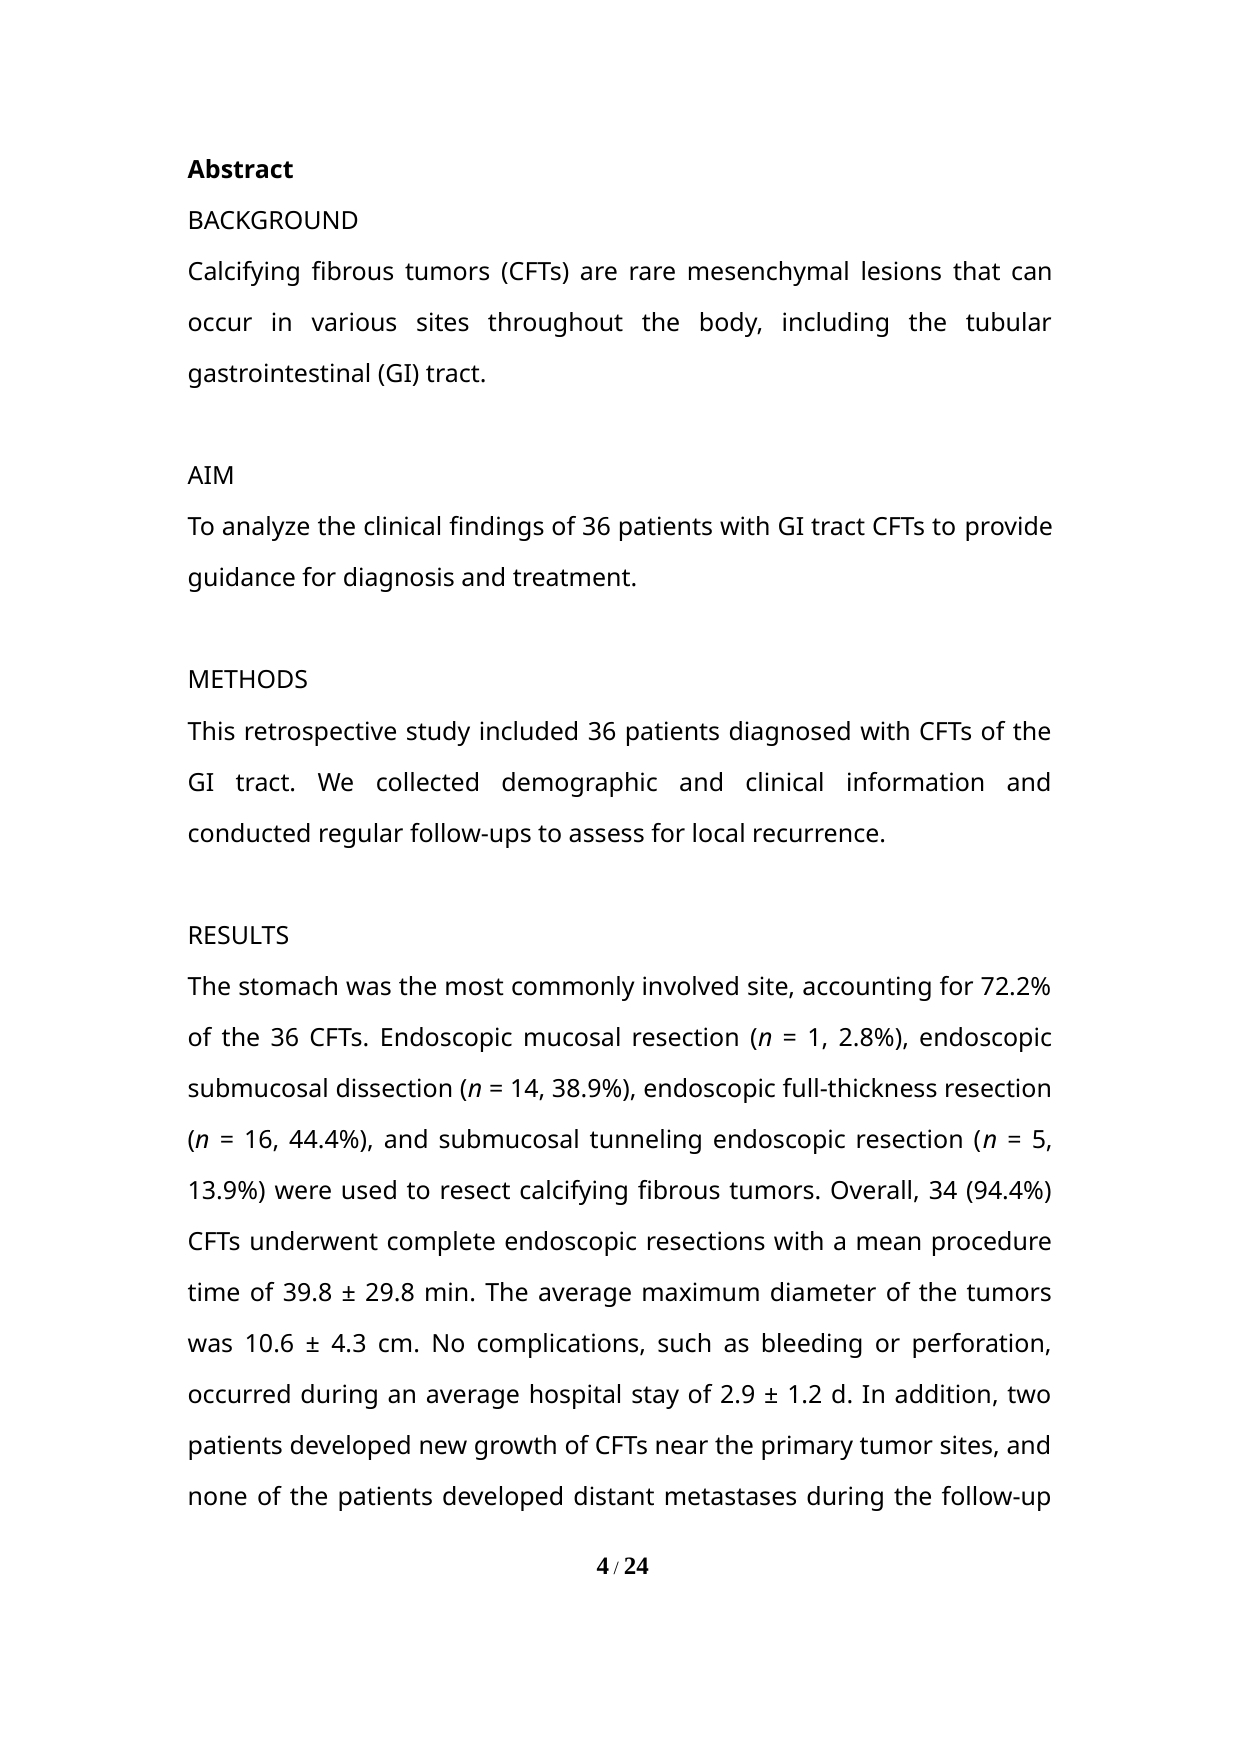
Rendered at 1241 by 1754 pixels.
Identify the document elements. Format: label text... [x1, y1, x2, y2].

text RESULTS [187, 917, 1053, 951]
text To analyze the clinical findings of 36 patients with GI tract CFTs to provide guidance for diagnosis and treatment. [187, 509, 1053, 594]
text Calcifying fibrous tumors (CFTs) are rare mesenchymal lesions that can occur in various sites throughout the body, including the tubular gastrointestinal (GI) tract. [187, 254, 1053, 390]
text AIM [187, 458, 1053, 492]
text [187, 968, 1053, 1513]
text METHODS [187, 662, 1053, 696]
text Abstract [187, 152, 1053, 186]
text This retrospective study included 36 patients diagnosed with CFTs of the GI tract. We collected demographic and clinical information and conducted regular follow-ups to assess for local recurrence. [187, 713, 1053, 849]
text BACKGROUND [187, 203, 1053, 237]
